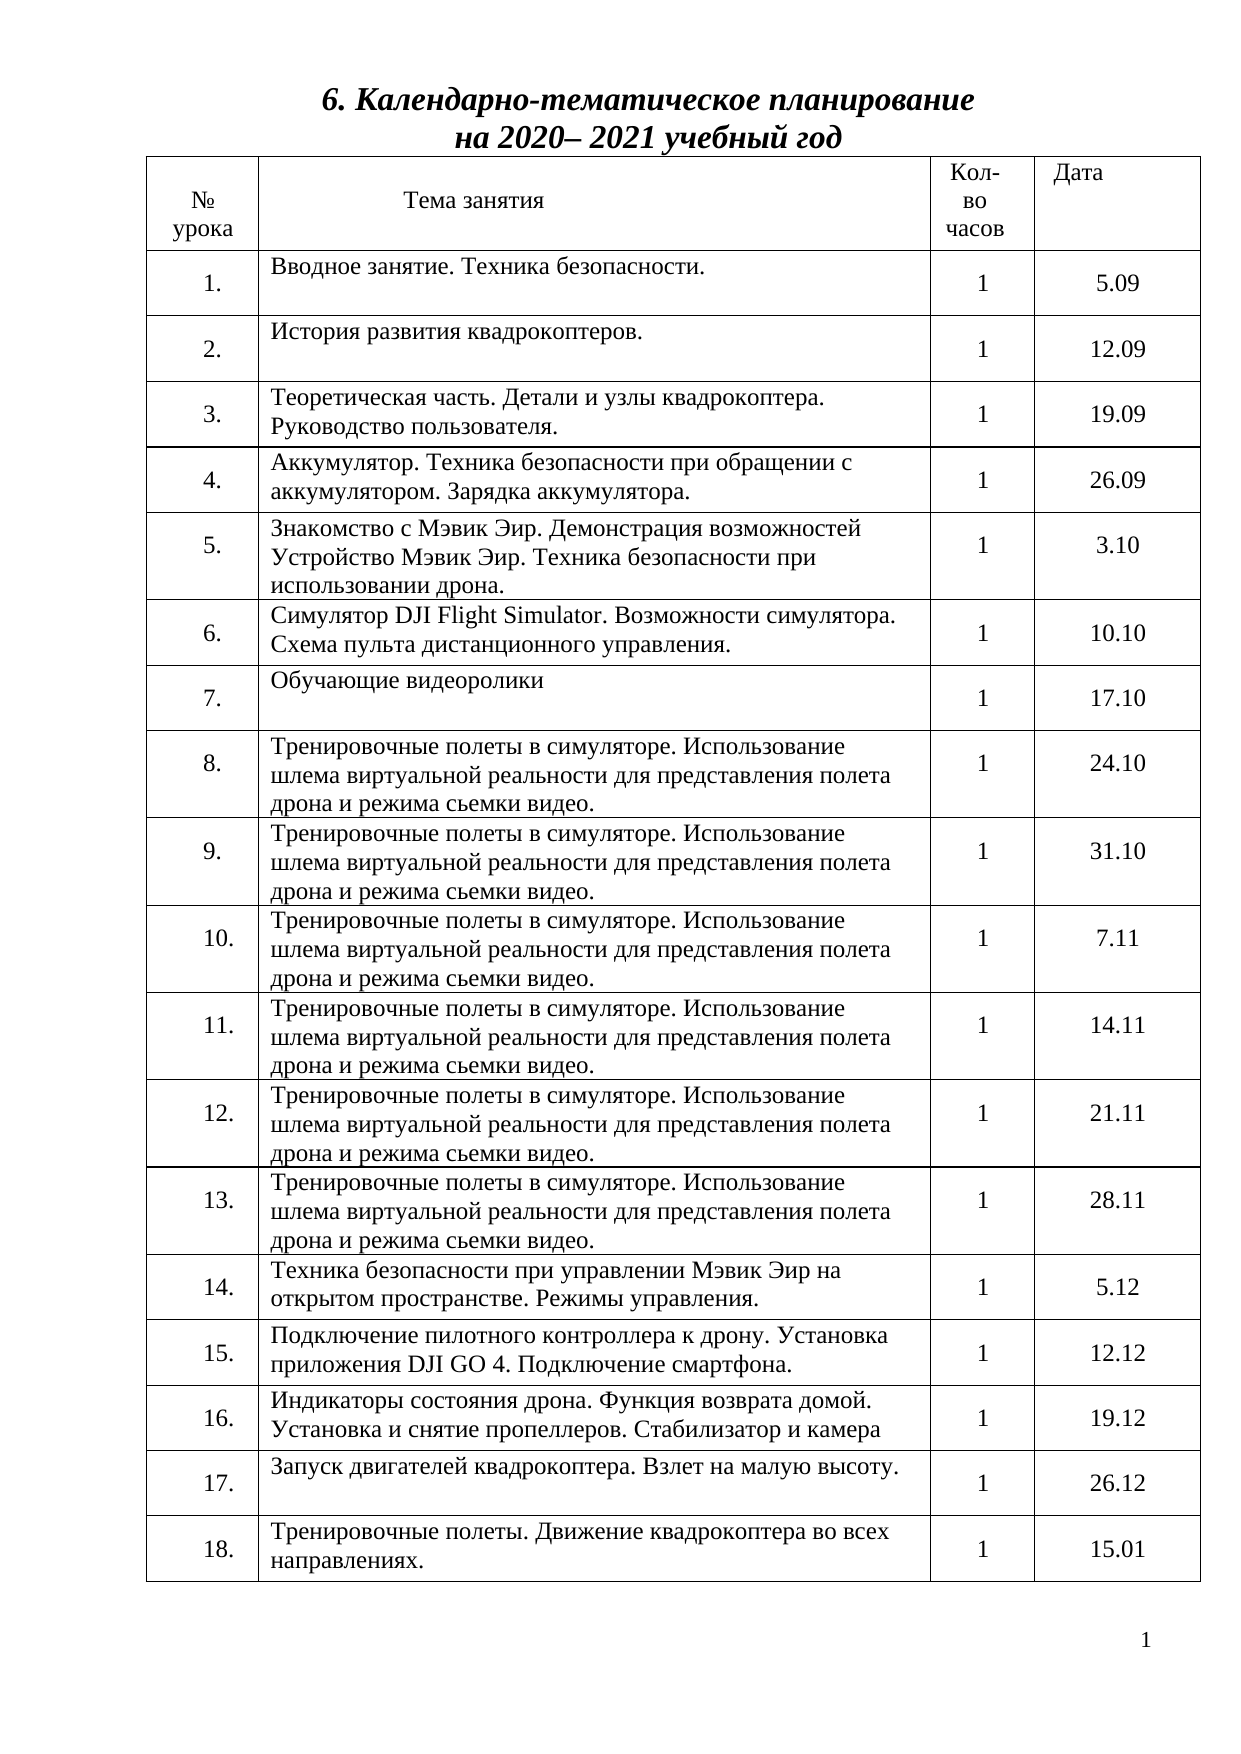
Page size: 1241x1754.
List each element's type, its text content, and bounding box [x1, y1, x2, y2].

table_cell 1 [931, 731, 1034, 817]
table_cell 1 [931, 993, 1034, 1079]
table_cell [147, 1451, 258, 1515]
text 6. Календарно-тематическое планирование [133, 79, 1163, 117]
table_cell Техника безопасности при управлении Мэвик Эир на открытом пространстве. Режимы управления. [259, 1255, 930, 1319]
table_cell Запуск двигателей квадрокоптера. Взлет на малую высоту. [259, 1451, 930, 1515]
table_cell 1 [931, 1080, 1034, 1166]
table_cell 1 [931, 1386, 1034, 1450]
table_cell 12.09 [1035, 316, 1200, 381]
table_cell [147, 1255, 258, 1319]
table_cell [147, 251, 258, 315]
table_cell [147, 1168, 258, 1254]
table_cell 1 [931, 818, 1034, 904]
table_cell 1 [931, 906, 1034, 992]
table_cell 12.12 [1035, 1320, 1200, 1384]
table_cell 31.10 [1035, 818, 1200, 904]
table_cell Индикаторы состояния дрона. Функция возврата домой. Установка и снятие пропеллеров. Стабилизатор и камера [259, 1386, 930, 1450]
table_cell Тренировочные полеты в симуляторе. Использование шлема виртуальной реальности для представления полета дрона и режима сьемки видео. [259, 906, 930, 992]
table_cell Обучающие видеоролики [259, 666, 930, 730]
table_cell 5.09 [1035, 251, 1200, 315]
table_cell 10.10 [1035, 600, 1200, 664]
table_cell Аккумулятор. Техника безопасности при обращении с аккумулятором. Зарядка аккумулятора. [259, 448, 930, 512]
table_cell 1 [931, 600, 1034, 664]
table_cell [147, 1320, 258, 1384]
table_cell Тренировочные полеты в симуляторе. Использование шлема виртуальной реальности для представления полета дрона и режима сьемки видео. [259, 1080, 930, 1166]
table_header № урока [147, 157, 258, 250]
table_cell 1 [931, 1320, 1034, 1384]
table_cell 17.10 [1035, 666, 1200, 730]
table_cell 21.11 [1035, 1080, 1200, 1166]
table_cell 19.12 [1035, 1386, 1200, 1450]
table_cell 1 [931, 1255, 1034, 1319]
table_cell [147, 818, 258, 904]
table_cell 14.11 [1035, 993, 1200, 1079]
table_cell Тренировочные полеты в симуляторе. Использование шлема виртуальной реальности для представления полета дрона и режима сьемки видео. [259, 731, 930, 817]
table_header Тема занятия [259, 157, 930, 250]
table_cell [147, 513, 258, 599]
table_cell [147, 993, 258, 1079]
table_cell [147, 1516, 258, 1581]
table_cell 1 [931, 316, 1034, 381]
table_cell 24.10 [1035, 731, 1200, 817]
table_cell 28.11 [1035, 1168, 1200, 1254]
table_cell 19.09 [1035, 382, 1200, 446]
table_cell Симулятор DJI Flight Simulator. Возможности симулятора. Схема пульта дистанционного управления. [259, 600, 930, 664]
table_cell [147, 600, 258, 664]
table_cell 1 [931, 448, 1034, 512]
table_cell 15.01 [1035, 1516, 1200, 1581]
table_cell [147, 382, 258, 446]
text на 2020– 2021 учебный год [133, 117, 1163, 156]
table_cell [147, 448, 258, 512]
table_cell 1 [931, 382, 1034, 446]
table_cell История развития квадрокоптеров. [259, 316, 930, 381]
table_cell Знакомство с Мэвик Эир. Демонстрация возможностей Устройство Мэвик Эир. Техника безопасности при использовании дрона. [259, 513, 930, 599]
table_cell 1 [931, 1168, 1034, 1254]
table_cell 3.10 [1035, 513, 1200, 599]
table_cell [259, 1516, 930, 1581]
table_cell [147, 1386, 258, 1450]
table_cell 1 [931, 1451, 1034, 1515]
table_cell Вводное занятие. Техника безопасности. [259, 251, 930, 315]
table_cell Тренировочные полеты в симуляторе. Использование шлема виртуальной реальности для представления полета дрона и режима сьемки видео. [259, 1168, 930, 1254]
table_cell Теоретическая часть. Детали и узлы квадрокоптера. Руководство пользователя. [259, 382, 930, 446]
table_cell 26.12 [1035, 1451, 1200, 1515]
table_header Дата [1035, 157, 1200, 250]
table_cell Тренировочные полеты в симуляторе. Использование шлема виртуальной реальности для представления полета дрона и режима сьемки видео. [259, 993, 930, 1079]
table_cell 1 [931, 513, 1034, 599]
table_cell [147, 666, 258, 730]
table_cell Подключение пилотного контроллера к дрону. Установка приложения DJI GO 4. Подключение смартфона. [259, 1320, 930, 1384]
table_cell [147, 731, 258, 817]
table_cell 5.12 [1035, 1255, 1200, 1319]
table_cell 7.11 [1035, 906, 1200, 992]
table_cell 1 [931, 1516, 1034, 1581]
table_cell 1 [931, 251, 1034, 315]
table_cell Тренировочные полеты в симуляторе. Использование шлема виртуальной реальности для представления полета дрона и режима сьемки видео. [259, 818, 930, 904]
table_cell 1 [931, 666, 1034, 730]
table_cell [147, 1080, 258, 1166]
table_cell 26.09 [1035, 448, 1200, 512]
table_header Кол- во часов [931, 157, 1034, 250]
table_cell [147, 906, 258, 992]
table_cell [147, 316, 258, 381]
